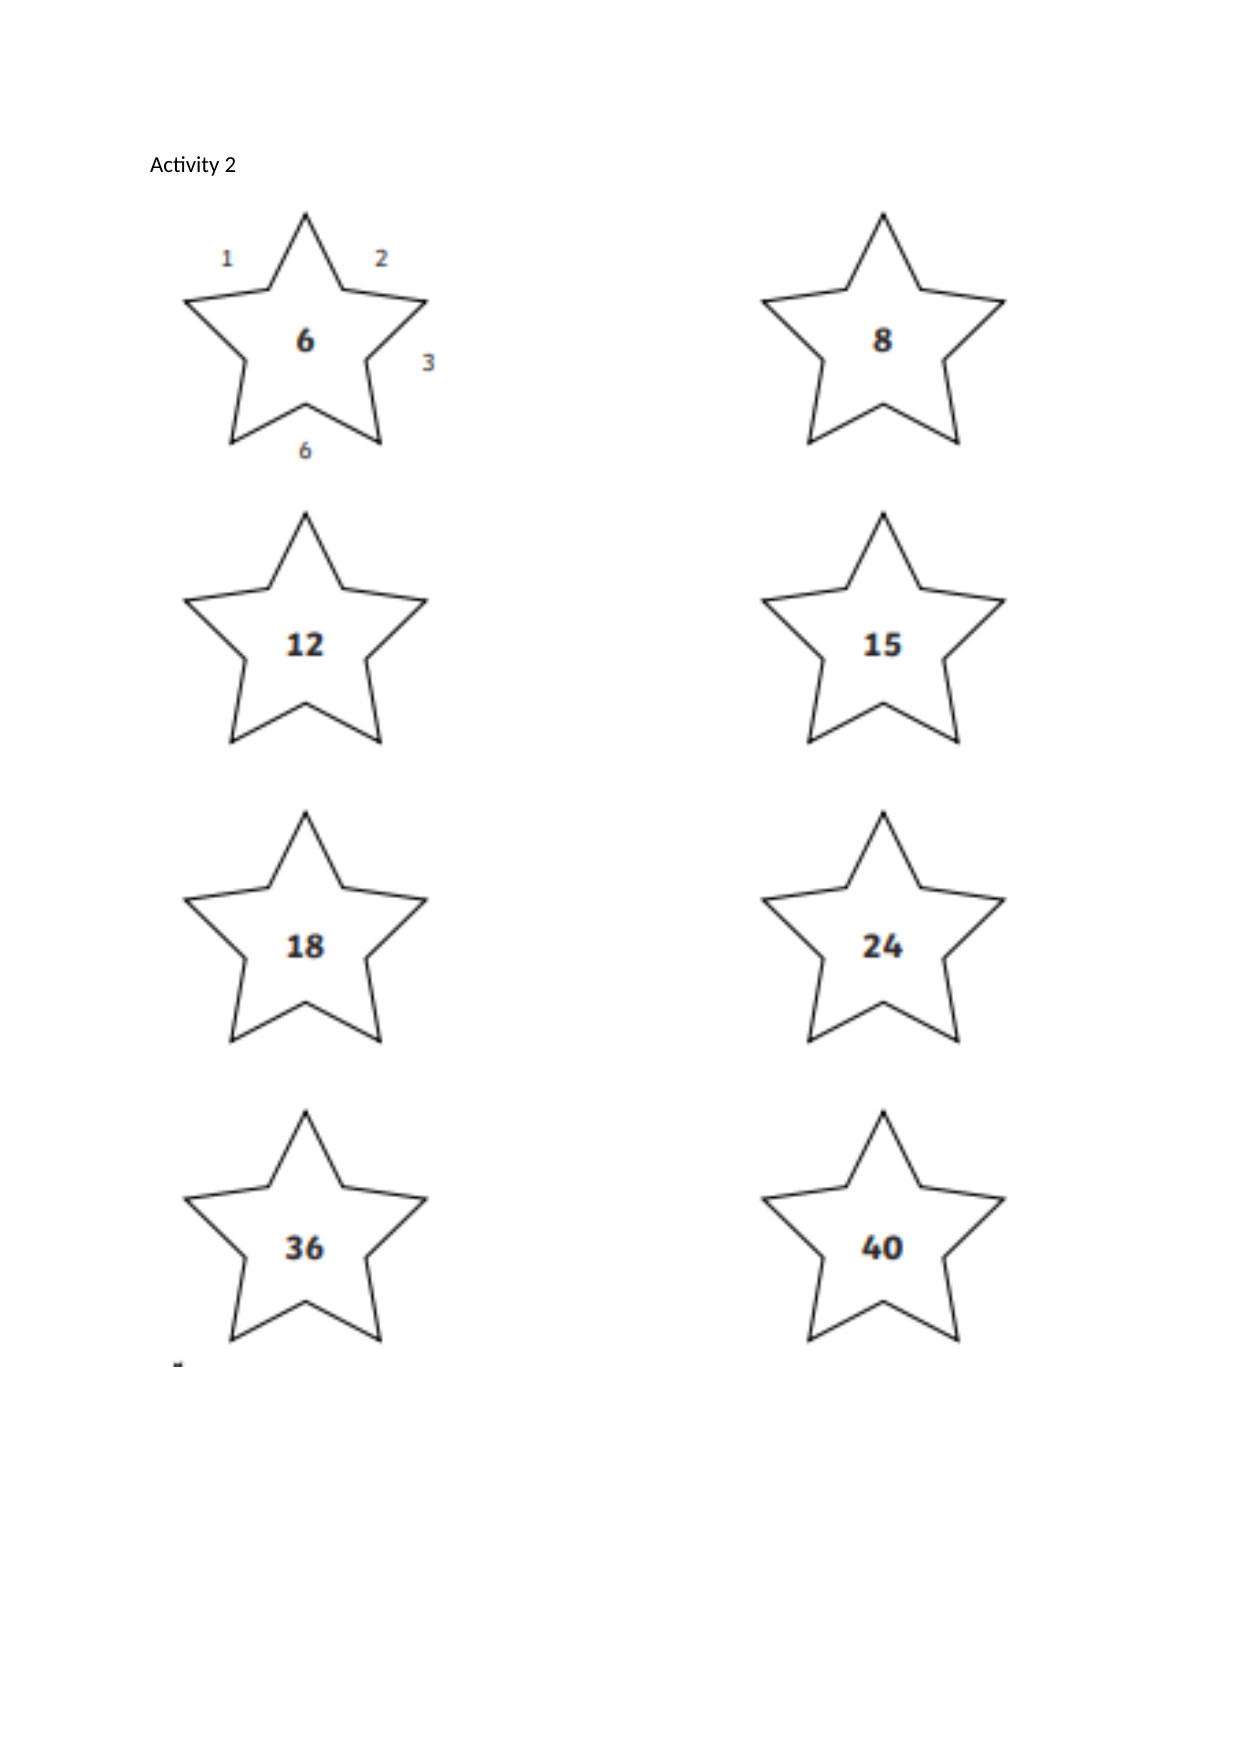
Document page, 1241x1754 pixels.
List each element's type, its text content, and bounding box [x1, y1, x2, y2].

picture [150, 196, 1068, 1367]
text Activity 2 [150, 150, 1090, 178]
